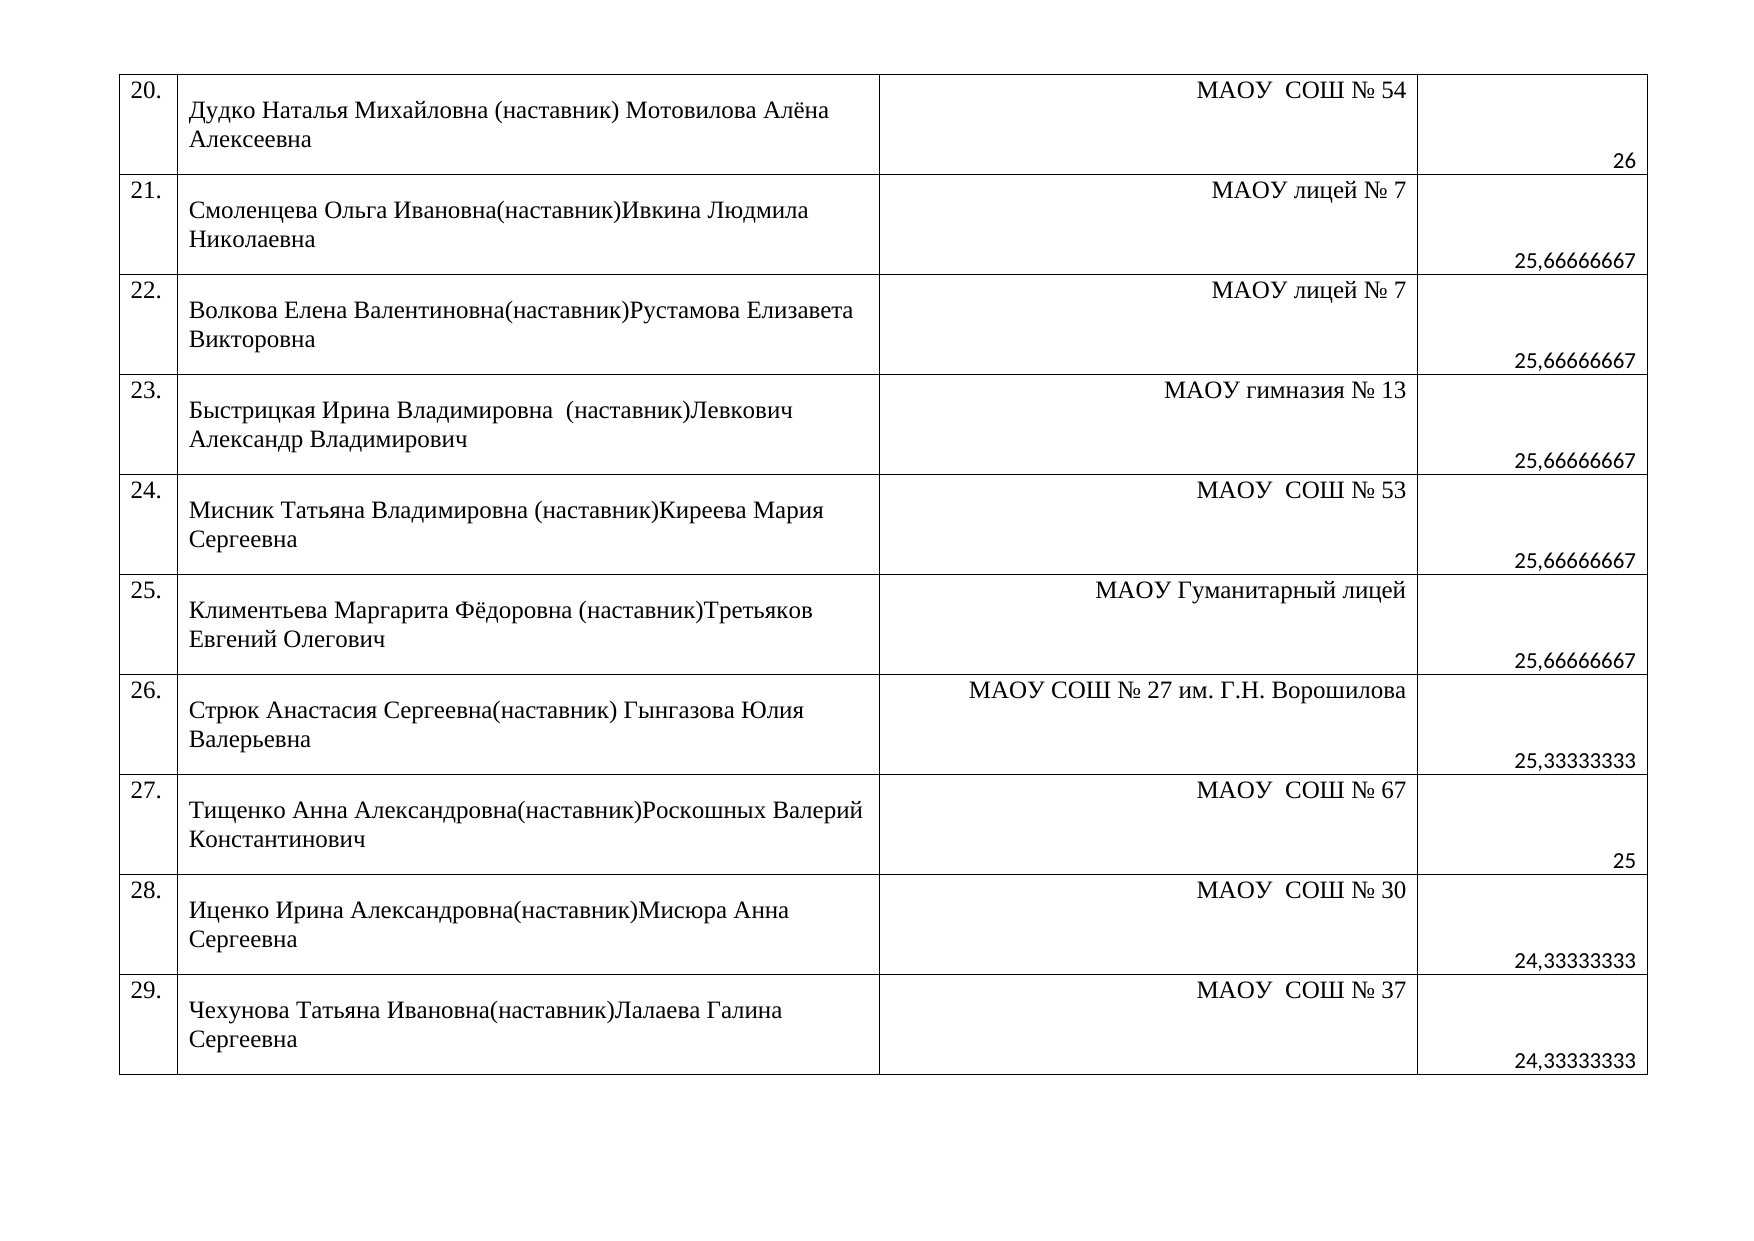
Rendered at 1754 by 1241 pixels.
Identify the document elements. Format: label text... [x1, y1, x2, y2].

table_cell Мисник Татьяна Владимировна (наставник)Киреева Мария Сергеевна [178, 475, 879, 574]
table_cell МАОУ СОШ № 67 [880, 775, 1417, 874]
table_cell [120, 75, 177, 174]
table_cell 26 [1418, 75, 1647, 174]
table_cell МАОУ СОШ № 27 им. Г.Н. Ворошилова [880, 675, 1417, 774]
table_cell МАОУ СОШ № 37 [880, 975, 1417, 1074]
table_cell 25,66666667 [1418, 275, 1647, 374]
table_cell Дудко Наталья Михайловна (наставник) Мотовилова Алёна Алексеевна [178, 75, 879, 174]
table_cell Климентьева Маргарита Фёдоровна (наставник)Третьяков Евгений Олегович [178, 575, 879, 674]
table_cell Иценко Ирина Александровна(наставник)Мисюра Анна Сергеевна [178, 875, 879, 974]
table_cell 25,66666667 [1418, 575, 1647, 674]
table_cell [120, 475, 177, 574]
table_cell 24,33333333 [1418, 975, 1647, 1074]
table_cell [120, 875, 177, 974]
table_cell Смоленцева Ольга Ивановна(наставник)Ивкина Людмила Николаевна [178, 175, 879, 274]
table_cell Чехунова Татьяна Ивановна(наставник)Лалаева Галина Сергеевна [178, 975, 879, 1074]
table_cell [120, 975, 177, 1074]
table_cell МАОУ лицей № 7 [880, 175, 1417, 274]
table_cell 25 [1418, 775, 1647, 874]
table_cell Тищенко Анна Александровна(наставник)Роскошных Валерий Константинович [178, 775, 879, 874]
table_cell [120, 675, 177, 774]
table_cell Волкова Елена Валентиновна(наставник)Рустамова Елизавета Викторовна [178, 275, 879, 374]
table_cell МАОУ Гуманитарный лицей [880, 575, 1417, 674]
table_cell МАОУ СОШ № 53 [880, 475, 1417, 574]
table_cell МАОУ лицей № 7 [880, 275, 1417, 374]
table_cell МАОУ СОШ № 30 [880, 875, 1417, 974]
table_cell Быстрицкая Ирина Владимировна (наставник)Левкович Александр Владимирович [178, 375, 879, 474]
table_cell [120, 375, 177, 474]
table_cell Стрюк Анастасия Сергеевна(наставник) Гынгазова Юлия Валерьевна [178, 675, 879, 774]
table_cell [120, 775, 177, 874]
table_cell 25,66666667 [1418, 475, 1647, 574]
table_cell 25,33333333 [1418, 675, 1647, 774]
table_cell [120, 275, 177, 374]
table_cell МАОУ СОШ № 54 [880, 75, 1417, 174]
table_cell 25,66666667 [1418, 375, 1647, 474]
table_cell 25,66666667 [1418, 175, 1647, 274]
table_cell [120, 575, 177, 674]
table_cell [120, 175, 177, 274]
table_cell МАОУ гимназия № 13 [880, 375, 1417, 474]
table_cell 24,33333333 [1418, 875, 1647, 974]
